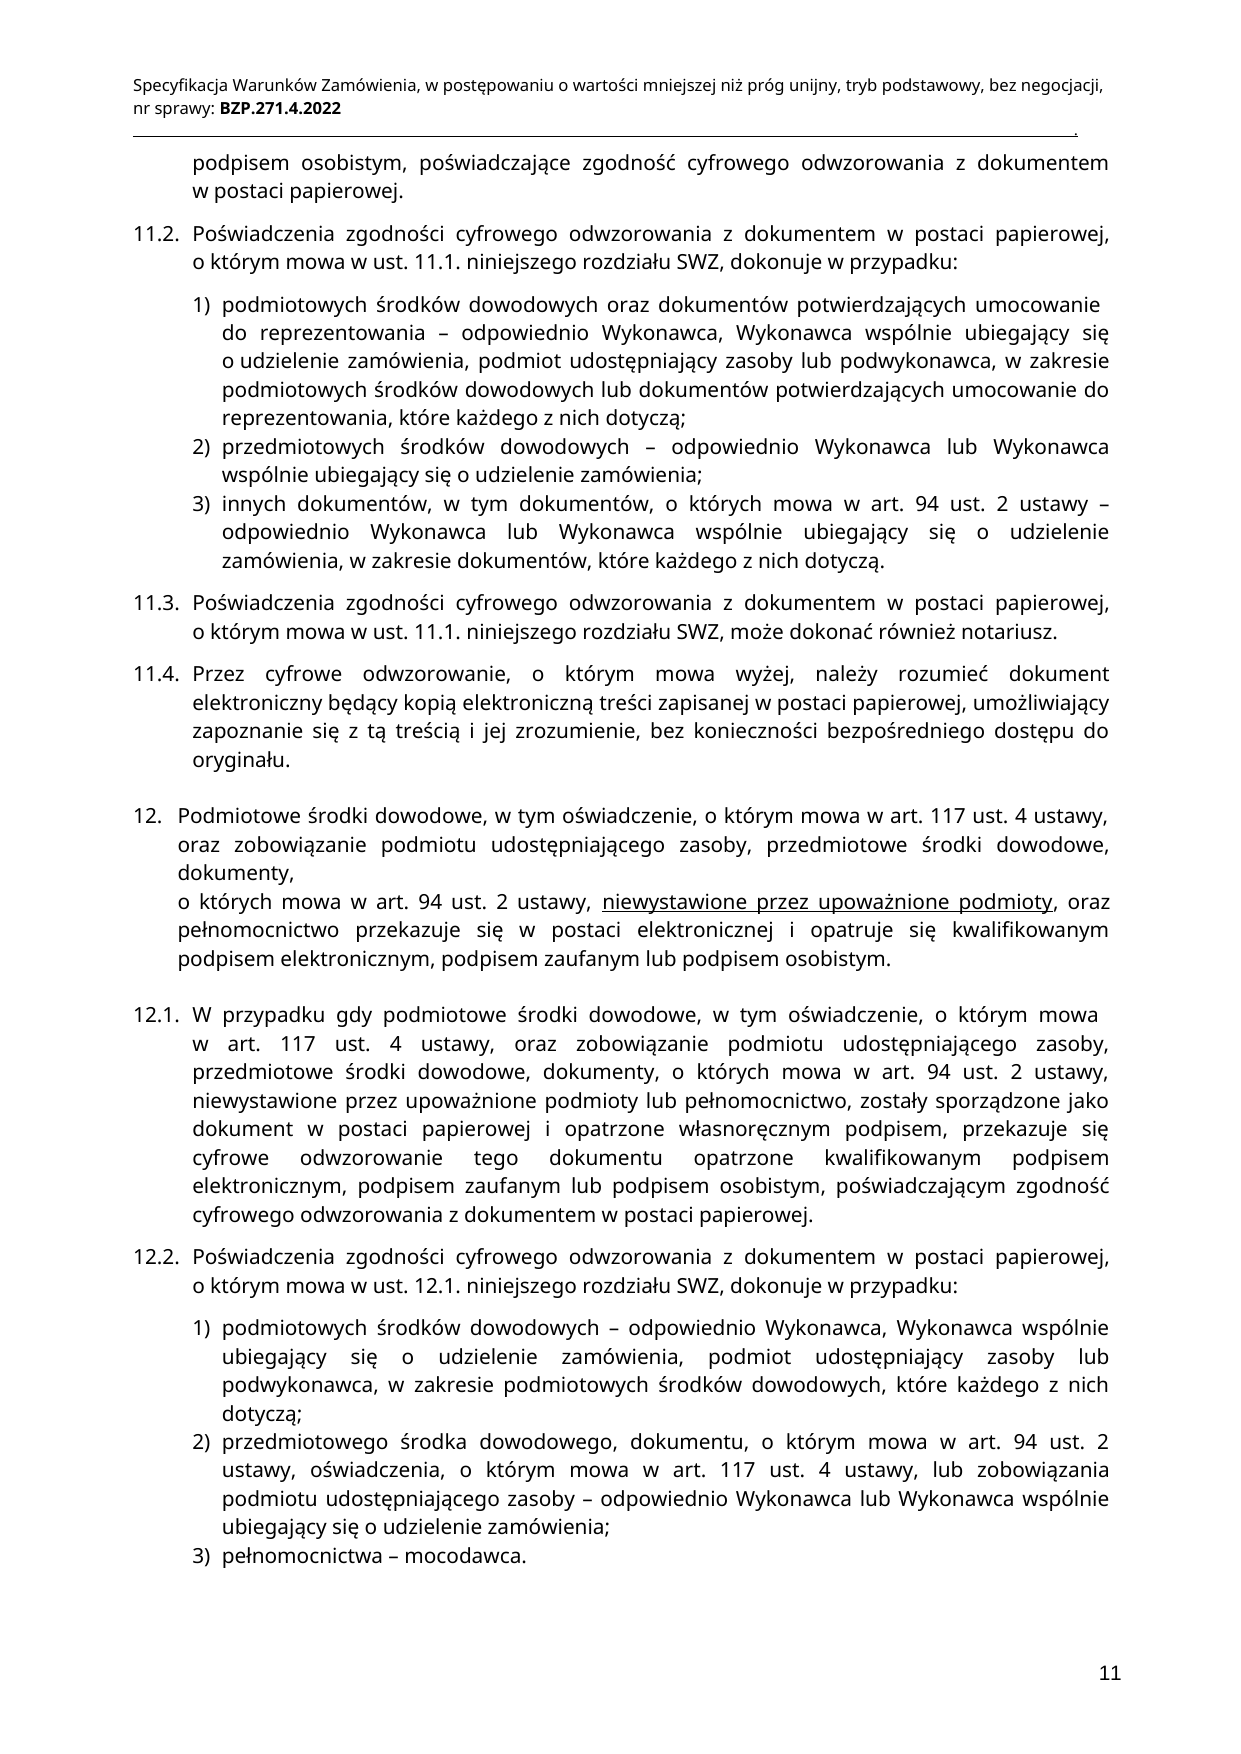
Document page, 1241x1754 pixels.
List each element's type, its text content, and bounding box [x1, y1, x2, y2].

list Poświadczenia zgodności cyfrowego odwzorowania z dokumentem w postaci papierowej, o którym mowa w ust. 11.1. niniejszego rozdziału SWZ, dokonuje w przypadku: [133, 219, 1110, 276]
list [133, 148, 1110, 204]
text 1) podmiotowych środków dowodowych oraz dokumentów potwierdzających umocowanie do reprezentowania – odpowiednio Wykonawca, Wykonawca wspólnie ubiegający się o udzielenie zamówienia, podmiot udostępniający zasoby lub podwykonawca, w zakresie podmiotowych środków dowodowych lub dokumentów potwierdzających umocowanie do reprezentowania, które każdego z nich dotyczą; [192, 290, 1110, 432]
list Poświadczenia zgodności cyfrowego odwzorowania z dokumentem w postaci papierowej, o którym mowa w ust. 11.1. niniejszego rozdziału SWZ, może dokonać również notariusz. [133, 588, 1110, 645]
text 3) innych dokumentów, w tym dokumentów, o których mowa w art. 94 ust. 2 ustawy – odpowiednio Wykonawca lub Wykonawca wspólnie ubiegający się o udzielenie zamówienia, w zakresie dokumentów, które każdego z nich dotyczą. [192, 489, 1110, 574]
text 2) przedmiotowych środków dowodowych – odpowiednio Wykonawca lub Wykonawca wspólnie ubiegający się o udzielenie zamówienia; [192, 432, 1110, 489]
list Przez cyfrowe odwzorowanie, o którym mowa wyżej, należy rozumieć dokument elektroniczny będący kopią elektroniczną treści zapisanej w postaci papierowej, umożliwiający zapoznanie się z tą treścią i jej zrozumienie, bez konieczności bezpośredniego dostępu do oryginału. [133, 659, 1110, 773]
text 2) przedmiotowego środka dowodowego, dokumentu, o którym mowa w art. 94 ust. 2 ustawy, oświadczenia, o którym mowa w art. 117 ust. 4 ustawy, lub zobowiązania podmiotu udostępniającego zasoby – odpowiednio Wykonawca lub Wykonawca wspólnie ubiegający się o udzielenie zamówienia; [192, 1427, 1110, 1541]
list Poświadczenia zgodności cyfrowego odwzorowania z dokumentem w postaci papierowej, o którym mowa w ust. 12.1. niniejszego rozdziału SWZ, dokonuje w przypadku: [133, 1242, 1110, 1299]
text 3) pełnomocnictwa – mocodawca. [192, 1541, 1110, 1569]
list Podmiotowe środki dowodowe, w tym oświadczenie, o którym mowa w art. 117 ust. 4 ustawy, oraz zobowiązanie podmiotu udostępniającego zasoby, przedmiotowe środki dowodowe, dokumenty, o których mowa w art. 94 ust. 2 ustawy, niewystawione przez upoważnione podmioty, oraz pełnomocnictwo przekazuje się w postaci elektronicznej i opatruje się kwalifikowanym podpisem elektronicznym, podpisem zaufanym lub podpisem osobistym. [133, 802, 1110, 972]
list W przypadku gdy podmiotowe środki dowodowe, w tym oświadczenie, o którym mowa w art. 117 ust. 4 ustawy, oraz zobowiązanie podmiotu udostępniającego zasoby, przedmiotowe środki dowodowe, dokumenty, o których mowa w art. 94 ust. 2 ustawy, niewystawione przez upoważnione podmioty lub pełnomocnictwo, zostały sporządzone jako dokument w postaci papierowej i opatrzone własnoręcznym podpisem, przekazuje się cyfrowe odwzorowanie tego dokumentu opatrzone kwalifikowanym podpisem elektronicznym, podpisem zaufanym lub podpisem osobistym, poświadczającym zgodność cyfrowego odwzorowania z dokumentem w postaci papierowej. [133, 1001, 1110, 1228]
text 1) podmiotowych środków dowodowych – odpowiednio Wykonawca, Wykonawca wspólnie ubiegający się o udzielenie zamówienia, podmiot udostępniający zasoby lub podwykonawca, w zakresie podmiotowych środków dowodowych, które każdego z nich dotyczą; [192, 1313, 1110, 1427]
